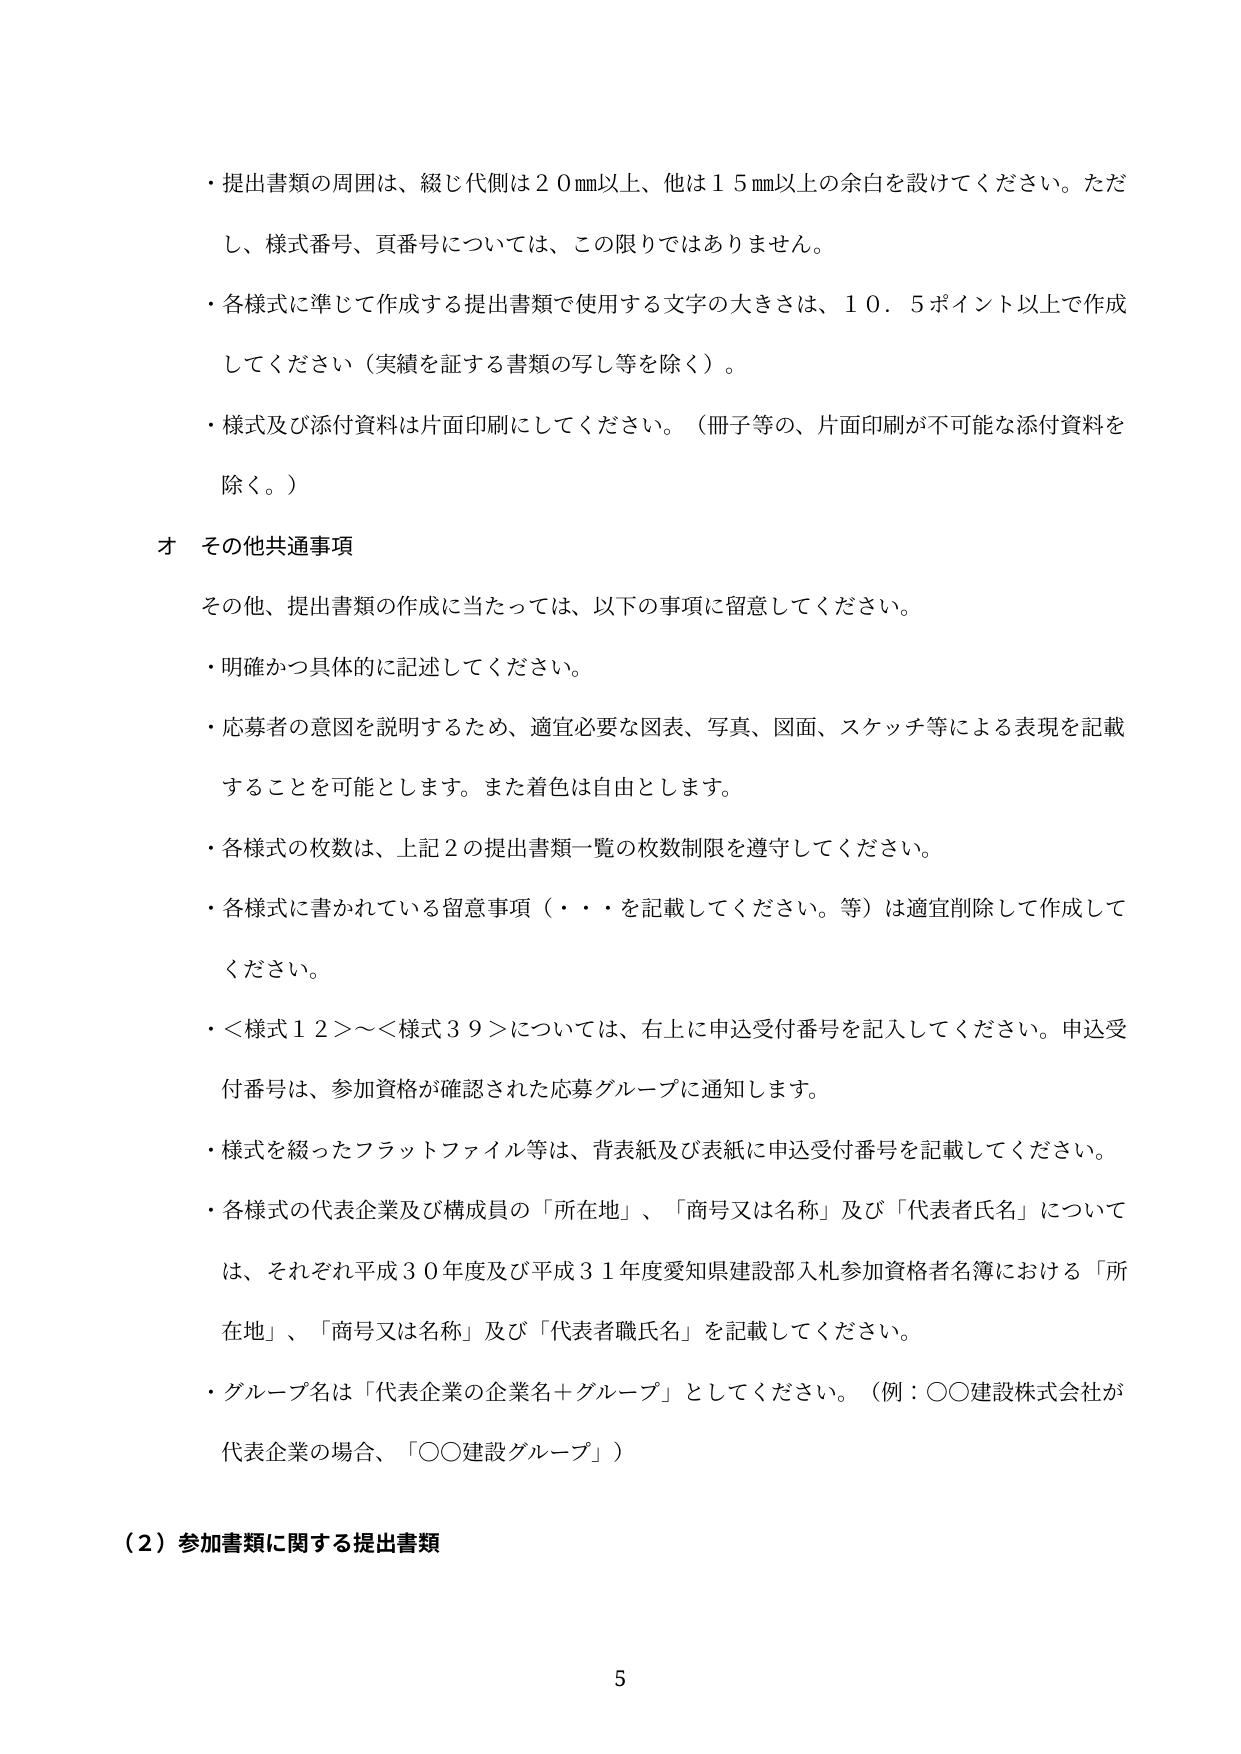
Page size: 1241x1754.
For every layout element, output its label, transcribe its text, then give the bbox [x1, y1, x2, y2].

text ・明確かつ具体的に記述してください。 [200, 635, 1128, 696]
text ・各様式に書かれている留意事項（・・・を記載してください。等）は適宜削除して作成してください。 [200, 877, 1128, 998]
text ・様式及び添付資料は片面印刷にしてください。（冊子等の、片面印刷が不可能な添付資料を除く。） [200, 394, 1128, 514]
text ・各様式の代表企業及び構成員の「所在地」、「商号又は名称」及び「代表者氏名」については、それぞれ平成３０年度及び平成３１年度愛知県建設部入札参加資格者名簿における「所在地」、「商号又は名称」及び「代表者職氏名」を記載してください。 [112, 1179, 1128, 1360]
text ・様式を綴ったフラットファイル等は、背表紙及び表紙に申込受付番号を記載してください。 [200, 1119, 1128, 1179]
text ・各様式の枚数は、上記２の提出書類一覧の枚数制限を遵守してください。 [200, 817, 1128, 877]
text オ その他共通事項 [156, 514, 1128, 575]
text ・グループ名は「代表企業の企業名＋グループ」としてください。（例：〇〇建設株式会社が代表企業の場合、「〇〇建設グループ」） [112, 1360, 1128, 1481]
text ・応募者の意図を説明するため、適宜必要な図表、写真、図面、スケッチ等による表現を記載することを可能とします。また着色は自由とします。 [200, 696, 1128, 817]
text ・提出書類の周囲は、綴じ代側は２０㎜以上、他は１５㎜以上の余白を設けてください。ただし、様式番号、頁番号については、この限りではありません。 [200, 152, 1128, 273]
text その他、提出書類の作成に当たっては、以下の事項に留意してください。 [178, 575, 1128, 635]
text ・各様式に準じて作成する提出書類で使用する文字の大きさは、１０．５ポイント以上で作成してください（実績を証する書類の写し等を除く）。 [200, 273, 1128, 394]
text （２）参加書類に関する提出書類 [112, 1511, 1128, 1572]
text ・＜様式１２＞～＜様式３９＞については、右上に申込受付番号を記入してください。申込受付番号は、参加資格が確認された応募グループに通知します。 [200, 998, 1128, 1119]
